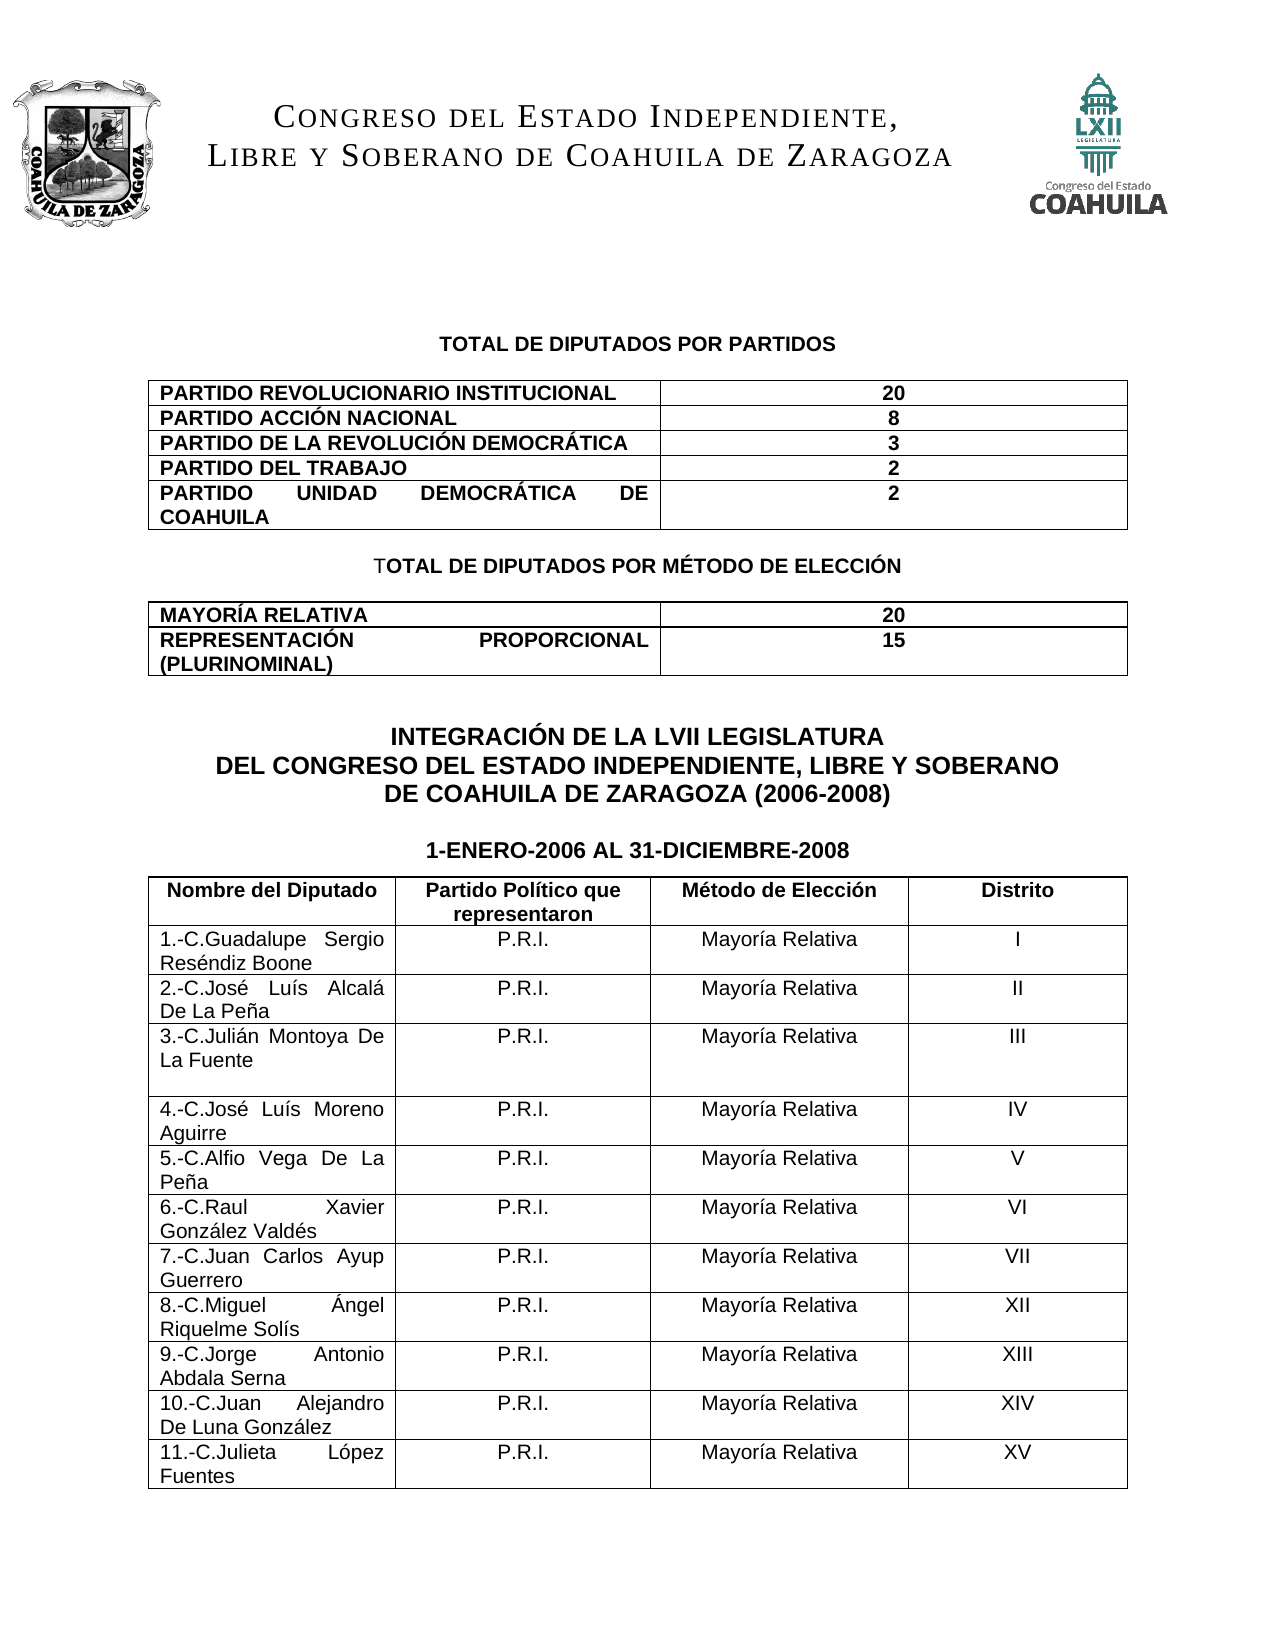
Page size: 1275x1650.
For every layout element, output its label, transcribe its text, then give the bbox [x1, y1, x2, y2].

table_cell Mayoría Relativa [651, 1097, 908, 1145]
table_cell 8.-C.Miguel Ángel Riquelme Solís [149, 1293, 395, 1341]
table_cell 4.-C.José Luís Moreno Aguirre [149, 1097, 395, 1145]
table_cell 2.-C.José Luís Alcalá De La Peña [149, 975, 395, 1023]
text TOTAL DE DIPUTADOS POR PARTIDOS [148, 332, 1127, 356]
table_cell 7.-C.Juan Carlos Ayup Guerrero [149, 1244, 395, 1292]
table_cell 2 [661, 481, 1127, 528]
table_cell Mayoría Relativa [651, 1440, 908, 1488]
text TOTAL DE DIPUTADOS POR MÉTODO DE ELECCIÓN [148, 553, 1127, 577]
table_cell P.R.I. [396, 1293, 650, 1341]
table_cell 2 [661, 456, 1127, 479]
table_cell V [909, 1146, 1127, 1194]
table_cell Mayoría Relativa [651, 1146, 908, 1194]
table_header 20 [661, 381, 1127, 404]
table_cell 3 [661, 431, 1127, 454]
table_cell P.R.I. [396, 1440, 650, 1488]
picture [12, 80, 161, 227]
table_cell Mayoría Relativa [651, 1244, 908, 1292]
table_cell XII [909, 1293, 1127, 1341]
text INTEGRACIÓN DE LA LVII LEGISLATURA [148, 722, 1127, 751]
table_cell I [909, 926, 1127, 974]
table_header 20 [661, 603, 1127, 626]
table_cell II [909, 975, 1127, 1023]
table_cell IV [909, 1097, 1127, 1145]
table_cell Mayoría Relativa [651, 926, 908, 974]
table_cell PARTIDO DEL TRABAJO [149, 456, 660, 479]
table_cell PARTIDO UNIDAD DEMOCRÁTICA DE COAHUILA [149, 481, 660, 528]
table_cell XV [909, 1440, 1127, 1488]
table_cell Mayoría Relativa [651, 1024, 908, 1096]
table_cell XIV [909, 1391, 1127, 1439]
table_cell 6.-C.Raul Xavier González Valdés [149, 1195, 395, 1243]
table_cell Mayoría Relativa [651, 1342, 908, 1390]
table_cell PARTIDO DE LA REVOLUCIÓN DEMOCRÁTICA [149, 431, 660, 454]
text 1-ENERO-2006 AL 31-DICIEMBRE-2008 [148, 837, 1127, 863]
table_cell 10.-C.Juan Alejandro De Luna González [149, 1391, 395, 1439]
table_cell Mayoría Relativa [651, 1195, 908, 1243]
table_cell P.R.I. [396, 1342, 650, 1390]
table_cell Mayoría Relativa [651, 975, 908, 1023]
text DEL CONGRESO DEL ESTADO INDEPENDIENTE, LIBRE Y SOBERANO [148, 751, 1127, 779]
table_cell Mayoría Relativa [651, 1293, 908, 1341]
table_header Partido Político que representaron [396, 878, 650, 925]
table_cell 9.-C.Jorge Antonio Abdala Serna [149, 1342, 395, 1390]
table_cell REPRESENTACIÓN PROPORCIONAL (PLURINOMINAL) [149, 628, 660, 675]
table_header Nombre del Diputado [149, 878, 395, 925]
table_cell 15 [661, 628, 1127, 675]
text DE COAHUILA DE ZARAGOZA (2006-2008) [148, 779, 1127, 808]
table_cell P.R.I. [396, 975, 650, 1023]
table_cell 1.-C.Guadalupe Sergio Reséndiz Boone [149, 926, 395, 974]
table_header MAYORÍA RELATIVA [149, 603, 660, 626]
table_cell Mayoría Relativa [651, 1391, 908, 1439]
table_cell 8 [661, 406, 1127, 429]
table_cell P.R.I. [396, 926, 650, 974]
table_cell 3.-C.Julián Montoya De La Fuente [149, 1024, 395, 1096]
table_cell III [909, 1024, 1127, 1096]
table_cell P.R.I. [396, 1391, 650, 1439]
table_cell P.R.I. [396, 1024, 650, 1096]
table_cell P.R.I. [396, 1195, 650, 1243]
table_cell PARTIDO ACCIÓN NACIONAL [149, 406, 660, 429]
table_cell VII [909, 1244, 1127, 1292]
table_cell 5.-C.Alfio Vega De La Peña [149, 1146, 395, 1194]
table_cell P.R.I. [396, 1097, 650, 1145]
picture [1020, 58, 1180, 226]
table_header PARTIDO REVOLUCIONARIO INSTITUCIONAL [149, 381, 660, 404]
table_header Distrito [909, 878, 1127, 925]
table_cell P.R.I. [396, 1244, 650, 1292]
table_cell 11.-C.Julieta López Fuentes [149, 1440, 395, 1488]
table_header Método de Elección [651, 878, 908, 925]
table_cell VI [909, 1195, 1127, 1243]
table_cell P.R.I. [396, 1146, 650, 1194]
table_cell XIII [909, 1342, 1127, 1390]
